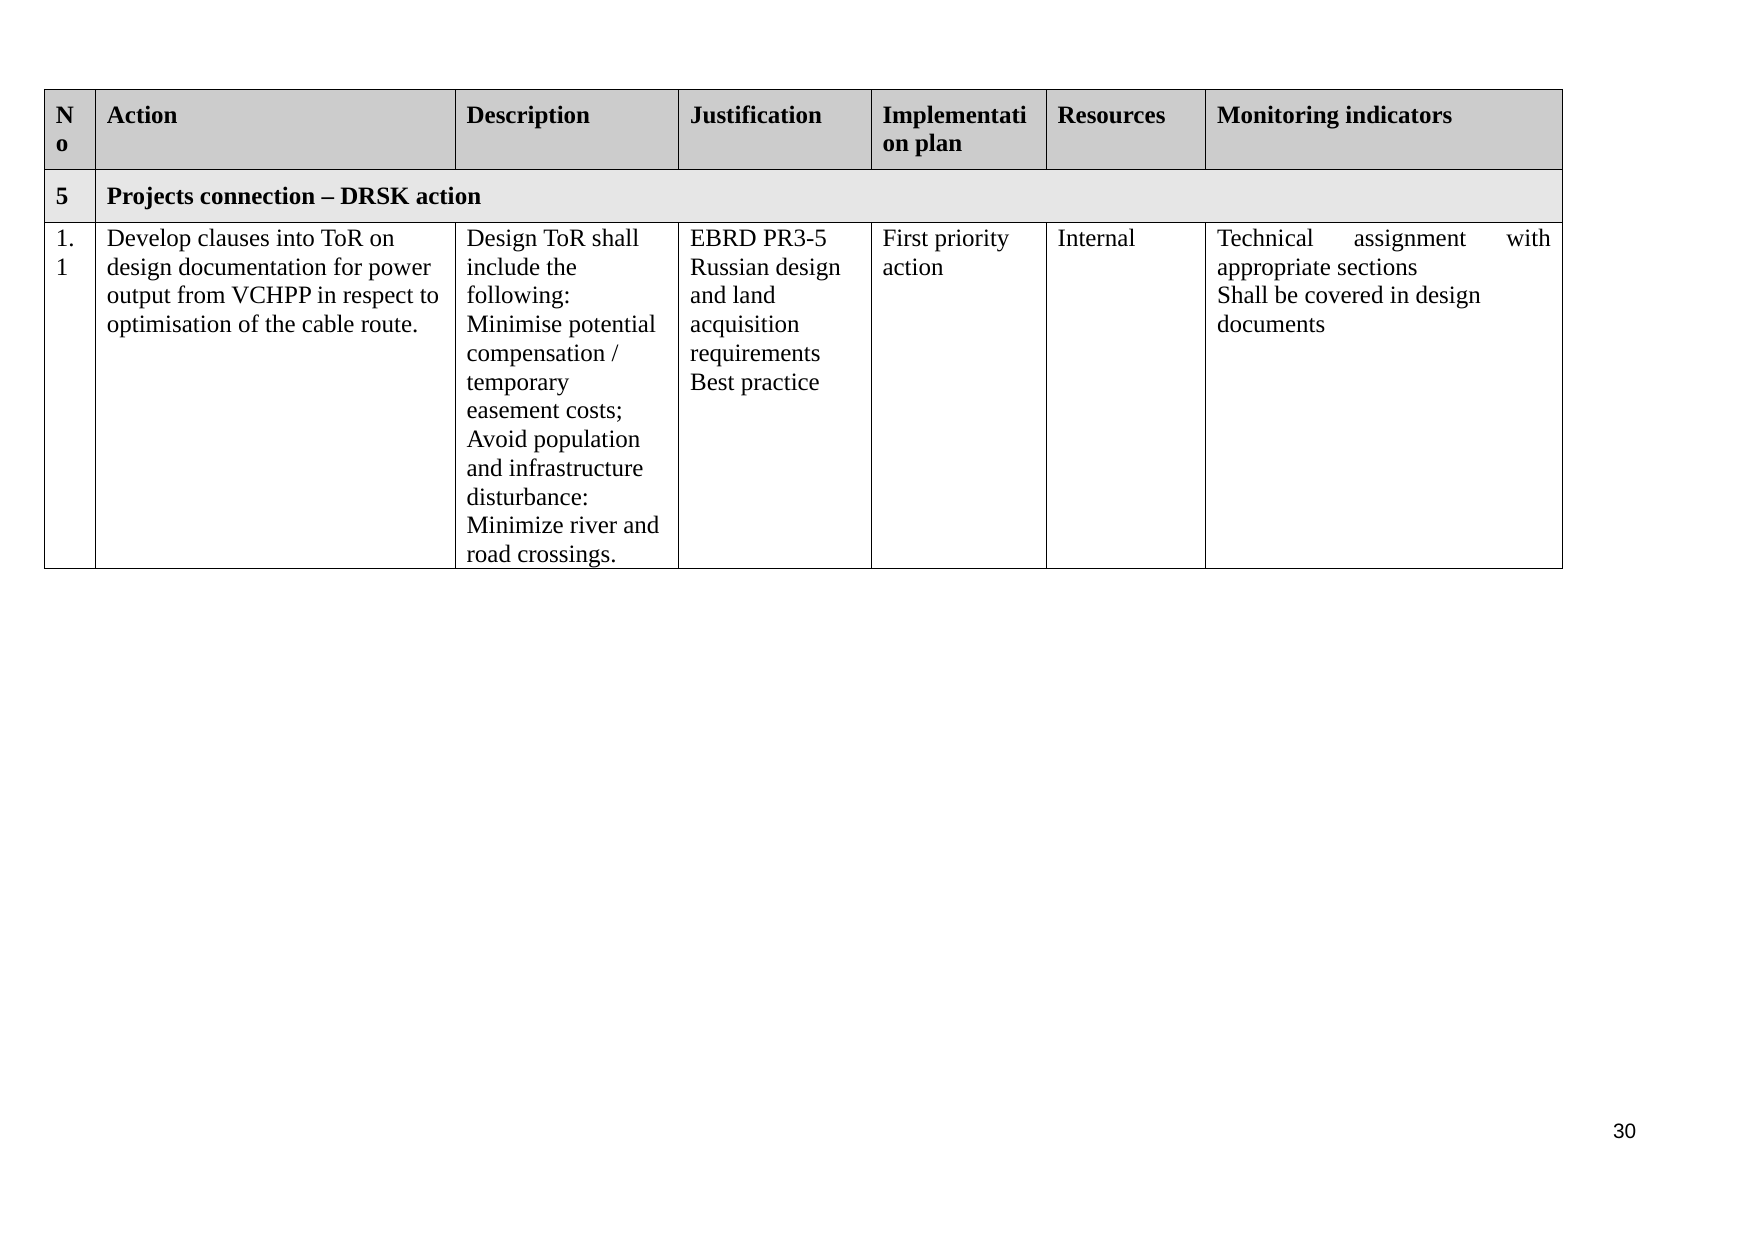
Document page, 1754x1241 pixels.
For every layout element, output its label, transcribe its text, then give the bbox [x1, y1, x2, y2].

table_cell Design ToR shall include the following: Minimise potential compensation / temporary easement costs; Avoid population and infrastructure disturbance: Minimize river and road crossings. [456, 223, 678, 568]
table_cell 1.1 [45, 223, 95, 568]
table_cell Projects connection – DRSK action [96, 170, 1562, 222]
table_cell Technical assignment with appropriate sections Shall be covered in design documents [1206, 223, 1562, 568]
table_header Justification [679, 90, 871, 169]
table_cell EBRD PR3-5 Russian design and land acquisition requirements Best practice [679, 223, 871, 568]
table_cell Develop clauses into ToR on design documentation for power output from VCHPP in respect to optimisation of the cable route. [96, 223, 455, 568]
table_header Resources [1047, 90, 1205, 169]
table_header No [45, 90, 95, 169]
table_cell 5 [45, 170, 95, 222]
table_header Description [456, 90, 678, 169]
table_header Monitoring indicators [1206, 90, 1562, 169]
table_header Implementation plan [872, 90, 1046, 169]
table_cell Internal [1047, 223, 1205, 568]
table_header Action [96, 90, 455, 169]
table_cell First priority action [872, 223, 1046, 568]
